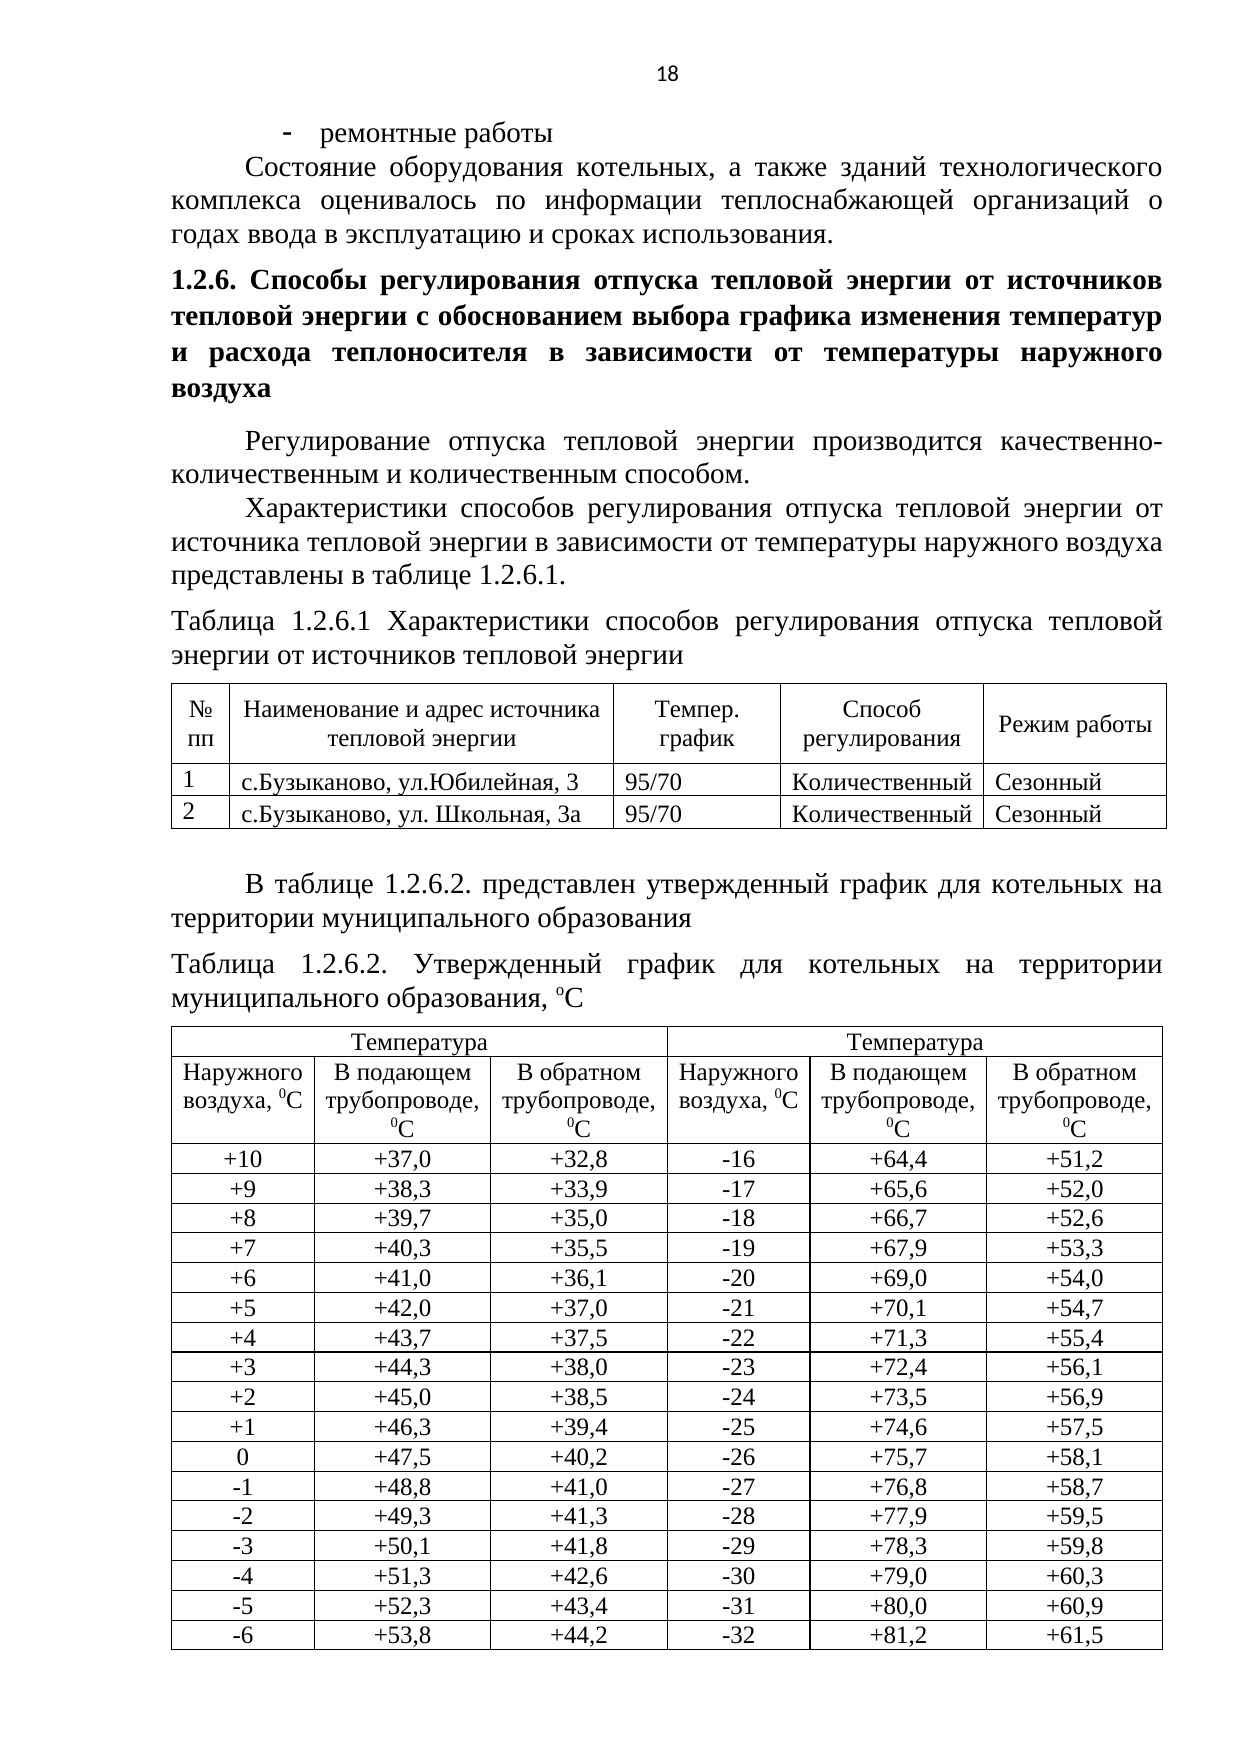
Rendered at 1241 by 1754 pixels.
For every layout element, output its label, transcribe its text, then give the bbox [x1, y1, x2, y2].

table_cell +66,7 [811, 1204, 986, 1232]
table_cell +49,3 [315, 1501, 490, 1530]
table_cell +80,0 [811, 1591, 986, 1619]
table_header Режим работы [984, 684, 1166, 763]
text Состояние оборудования котельных, а также зданий технологического комплекса оценивалось по информации теплоснабжающей организаций о годах ввода в эксплуатацию и сроках использования. [171, 149, 1163, 249]
table_cell +54,0 [987, 1263, 1162, 1292]
table_cell +73,5 [811, 1382, 986, 1411]
table_cell +72,4 [811, 1353, 986, 1381]
table_cell +41,0 [491, 1472, 667, 1500]
table_cell -22 [668, 1323, 809, 1351]
table_cell +45,0 [315, 1382, 490, 1411]
table_cell +39,4 [491, 1412, 667, 1441]
table_cell +55,4 [987, 1323, 1162, 1351]
table_cell +79,0 [811, 1561, 986, 1590]
table_cell +38,3 [315, 1174, 490, 1202]
table_cell -23 [668, 1353, 809, 1381]
text Таблица 1.2.6.1 Характеристики способов регулирования отпуска тепловой энергии от источников тепловой энергии [171, 603, 1163, 670]
table_cell +37,5 [491, 1323, 667, 1351]
table_cell +69,0 [811, 1263, 986, 1292]
table_cell Сезонный [984, 764, 1166, 795]
table_cell +60,3 [987, 1561, 1162, 1590]
table_cell +65,6 [811, 1174, 986, 1202]
text Регулирование отпуска тепловой энергии производится качественно-количественным и количественным способом. [171, 423, 1163, 490]
table_cell +38,0 [491, 1353, 667, 1381]
table_cell +8 [172, 1204, 314, 1232]
table_cell -16 [668, 1144, 809, 1173]
table_cell +56,9 [987, 1382, 1162, 1411]
table_cell -32 [668, 1621, 809, 1649]
table_cell +10 [172, 1144, 314, 1173]
table_cell +56,1 [987, 1353, 1162, 1381]
table_cell -6 [172, 1621, 314, 1649]
table_cell -5 [172, 1591, 314, 1619]
table_cell +78,3 [811, 1531, 986, 1560]
table_cell +54,7 [987, 1293, 1162, 1322]
table_header Способ регулирования [781, 684, 983, 763]
table_cell +64,4 [811, 1144, 986, 1173]
table_header Темпер. график [614, 684, 780, 763]
table_cell +5 [172, 1293, 314, 1322]
table_cell -28 [668, 1501, 809, 1530]
table_cell +42,6 [491, 1561, 667, 1590]
table_cell +40,3 [315, 1233, 490, 1262]
table_cell +43,4 [491, 1591, 667, 1619]
table_cell -21 [668, 1293, 809, 1322]
table_cell Количественный [781, 796, 983, 828]
table_cell +59,8 [987, 1531, 1162, 1560]
table_header № пп [172, 684, 229, 763]
text 1.2.6. Способы регулирования отпуска тепловой энергии от источников тепловой энергии с обоснованием выбора графика изменения температур и расхода теплоносителя в зависимости от температуры наружного воздуха [171, 262, 1163, 404]
table_cell +74,6 [811, 1412, 986, 1441]
table_cell +44,3 [315, 1353, 490, 1381]
table_cell +1 [172, 1412, 314, 1441]
table_cell -3 [172, 1531, 314, 1560]
table_cell +77,9 [811, 1501, 986, 1530]
table_cell -24 [668, 1382, 809, 1411]
table_header Наименование и адрес источника тепловой энергии [230, 684, 613, 763]
table_cell +67,9 [811, 1233, 986, 1262]
table_cell +3 [172, 1353, 314, 1381]
table_cell +52,3 [315, 1591, 490, 1619]
table_cell +53,8 [315, 1621, 490, 1649]
table_cell +37,0 [491, 1293, 667, 1322]
table_cell +38,5 [491, 1382, 667, 1411]
table_cell Наружного воздуха, 0С [172, 1057, 314, 1143]
table_cell +35,5 [491, 1233, 667, 1262]
table_cell +41,8 [491, 1531, 667, 1560]
table_cell В подающем трубопроводе, 0С [315, 1057, 490, 1143]
table_cell +47,5 [315, 1442, 490, 1471]
table_cell +7 [172, 1233, 314, 1262]
table_cell +39,7 [315, 1204, 490, 1232]
list ремонтные работы [282, 115, 1163, 149]
table_cell -2 [172, 1501, 314, 1530]
table_cell +51,2 [987, 1144, 1162, 1173]
table_cell +44,2 [491, 1621, 667, 1649]
table_cell с.Бузыканово, ул. Школьная, 3а [230, 796, 613, 828]
table_cell +52,0 [987, 1174, 1162, 1202]
table_cell +75,7 [811, 1442, 986, 1471]
table_cell +36,1 [491, 1263, 667, 1292]
table_cell -27 [668, 1472, 809, 1500]
table_cell -1 [172, 1472, 314, 1500]
table_cell 0 [172, 1442, 314, 1471]
table_cell -25 [668, 1412, 809, 1441]
table_cell +58,1 [987, 1442, 1162, 1471]
table_cell 1 [172, 764, 229, 795]
table_cell 2 [172, 796, 229, 828]
table_cell +46,3 [315, 1412, 490, 1441]
table_cell -29 [668, 1531, 809, 1560]
table_cell Сезонный [984, 796, 1166, 828]
table_cell +4 [172, 1323, 314, 1351]
table_cell -20 [668, 1263, 809, 1292]
table_cell +52,6 [987, 1204, 1162, 1232]
table_cell В подающем трубопроводе, 0С [811, 1057, 986, 1143]
table_cell +59,5 [987, 1501, 1162, 1530]
text Таблица 1.2.6.2. Утвержденный график для котельных на территории муниципального образования, оС [171, 946, 1163, 1013]
table_cell +6 [172, 1263, 314, 1292]
table_cell +42,0 [315, 1293, 490, 1322]
table_cell Количественный [781, 764, 983, 795]
table_cell +32,8 [491, 1144, 667, 1173]
table_cell Наружного воздуха, 0С [668, 1057, 809, 1143]
table_cell 95/70 [614, 796, 780, 828]
table_cell +70,1 [811, 1293, 986, 1322]
table_cell +53,3 [987, 1233, 1162, 1262]
table_cell +58,7 [987, 1472, 1162, 1500]
table_cell -4 [172, 1561, 314, 1590]
table_cell -31 [668, 1591, 809, 1619]
table_cell +60,9 [987, 1591, 1162, 1619]
table_cell 95/70 [614, 764, 780, 795]
table_cell с.Бузыканово, ул.Юбилейная, 3 [230, 764, 613, 795]
table_cell +76,8 [811, 1472, 986, 1500]
table_cell +40,2 [491, 1442, 667, 1471]
text Характеристики способов регулирования отпуска тепловой энергии от источника тепловой энергии в зависимости от температуры наружного воздуха представлены в таблице 1.2.6.1. [171, 490, 1163, 591]
table_cell +9 [172, 1174, 314, 1202]
table_cell В обратном трубопроводе, 0С [987, 1057, 1162, 1143]
table_cell -19 [668, 1233, 809, 1262]
table_cell -18 [668, 1204, 809, 1232]
table_header Температура [172, 1027, 667, 1056]
text В таблице 1.2.6.2. представлен утвержденный график для котельных на территории муниципального образования [171, 867, 1163, 934]
table_cell +57,5 [987, 1412, 1162, 1441]
table_header Температура [668, 1027, 1162, 1056]
table_cell +37,0 [315, 1144, 490, 1173]
table_cell +2 [172, 1382, 314, 1411]
table_cell В обратном трубопроводе, 0С [491, 1057, 667, 1143]
table_cell +41,3 [491, 1501, 667, 1530]
table_cell +71,3 [811, 1323, 986, 1351]
table_cell -17 [668, 1174, 809, 1202]
table_cell +41,0 [315, 1263, 490, 1292]
table_cell +33,9 [491, 1174, 667, 1202]
table_cell +48,8 [315, 1472, 490, 1500]
table_cell +50,1 [315, 1531, 490, 1560]
table_cell +51,3 [315, 1561, 490, 1590]
table_cell -30 [668, 1561, 809, 1590]
table_cell +61,5 [987, 1621, 1162, 1649]
table_cell +35,0 [491, 1204, 667, 1232]
table_cell -26 [668, 1442, 809, 1471]
table_cell +81,2 [811, 1621, 986, 1649]
table_cell +43,7 [315, 1323, 490, 1351]
